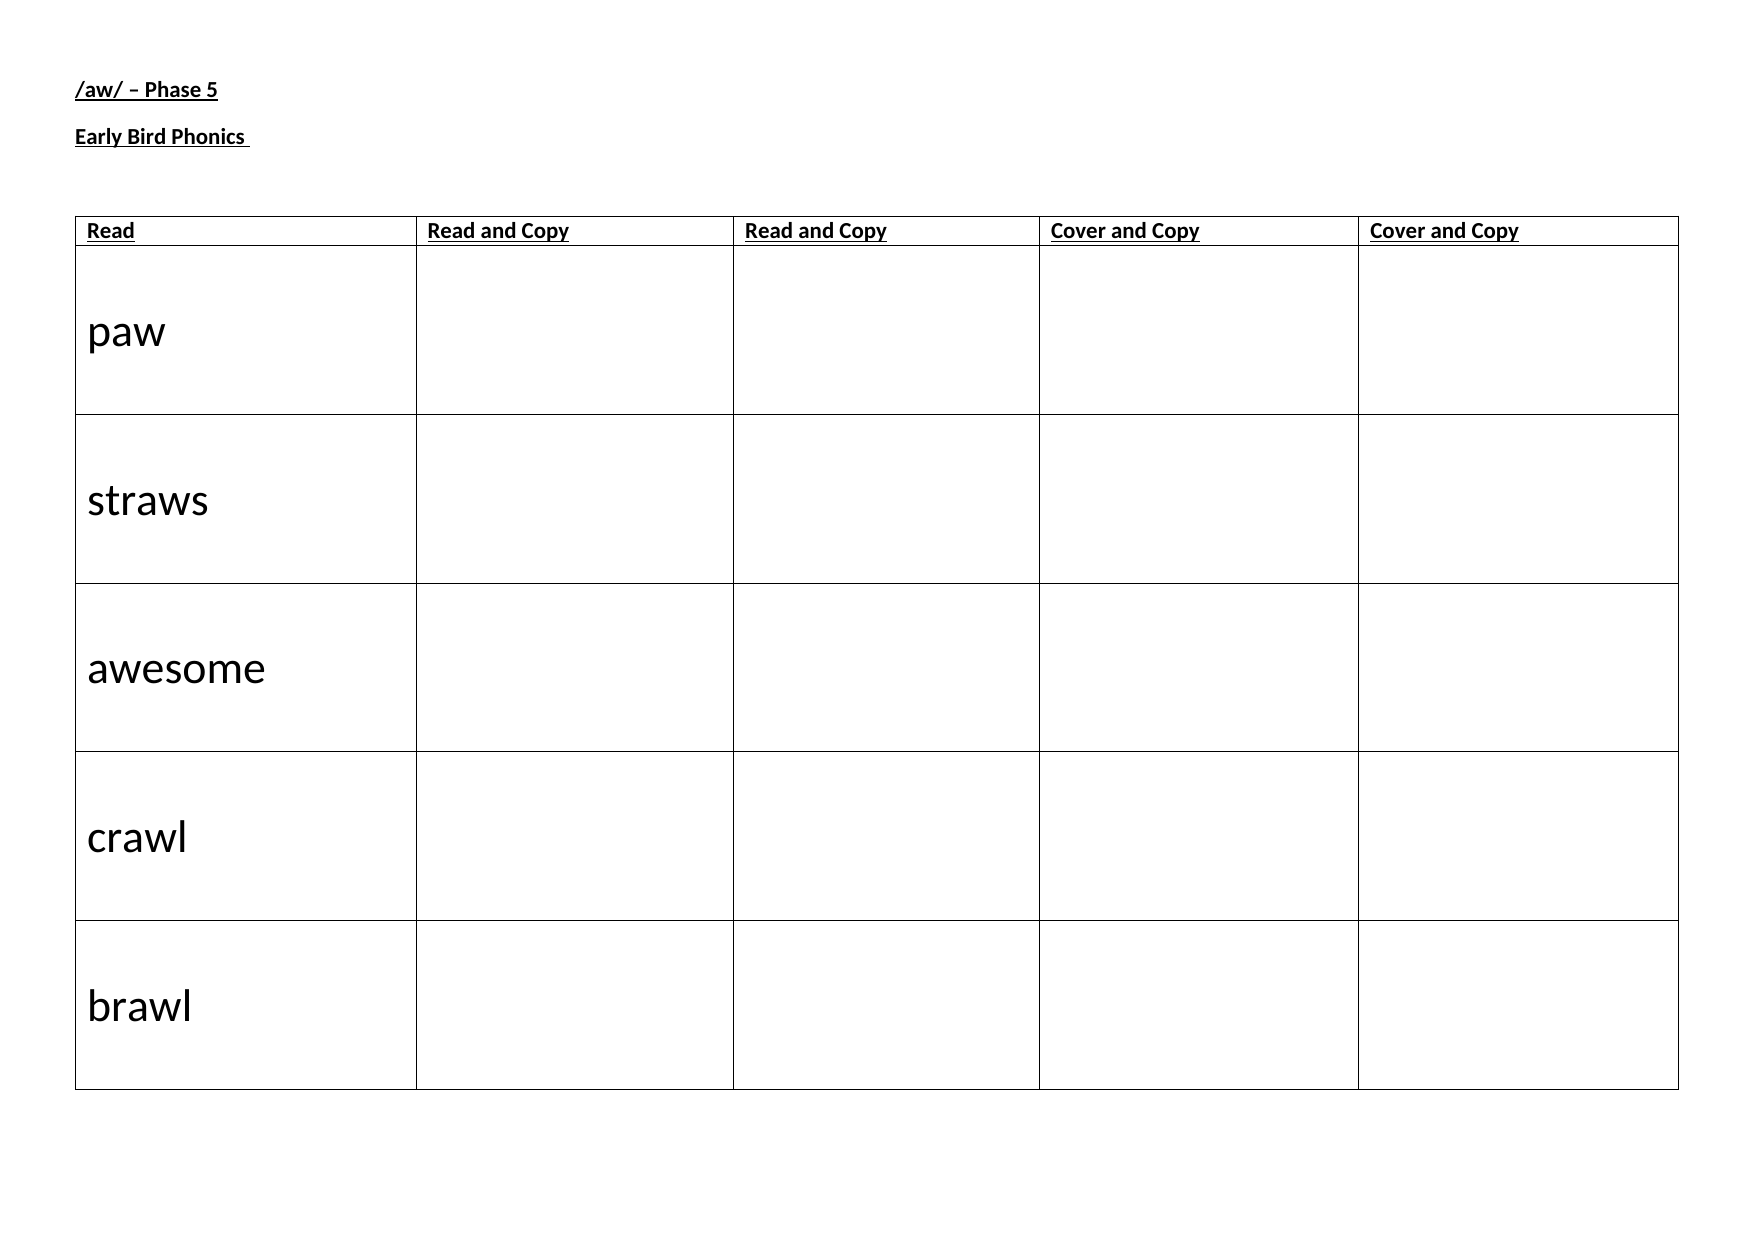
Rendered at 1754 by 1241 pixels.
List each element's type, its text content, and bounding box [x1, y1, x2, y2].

table_cell [1040, 752, 1358, 920]
table_cell [1040, 584, 1358, 751]
table_cell [1359, 752, 1678, 920]
table_cell [734, 752, 1039, 920]
table_cell [417, 921, 733, 1089]
table_cell [734, 246, 1039, 413]
table_header Cover and Copy [1359, 217, 1678, 245]
table_cell awesome [76, 584, 416, 751]
text Early Bird Phonics [75, 122, 1679, 150]
table_cell straws [76, 415, 416, 582]
table_cell [1040, 415, 1358, 582]
table_cell [417, 584, 733, 751]
table_cell [734, 584, 1039, 751]
table_cell [1359, 415, 1678, 582]
table_cell [734, 415, 1039, 582]
table_cell [734, 921, 1039, 1089]
table_cell [1359, 246, 1678, 413]
table_cell crawl [76, 752, 416, 920]
table_cell [1359, 584, 1678, 751]
table_cell [417, 752, 733, 920]
table_header Cover and Copy [1040, 217, 1358, 245]
text /aw/ – Phase 5 [75, 75, 1679, 103]
table_cell [1359, 921, 1678, 1089]
table_header Read and Copy [417, 217, 733, 245]
table_cell paw [76, 246, 416, 413]
table_cell brawl [76, 921, 416, 1089]
table_cell [417, 246, 733, 413]
table_cell [1040, 246, 1358, 413]
table_header Read and Copy [734, 217, 1039, 245]
table_header Read [76, 217, 416, 245]
table_cell [1040, 921, 1358, 1089]
table_cell [417, 415, 733, 582]
